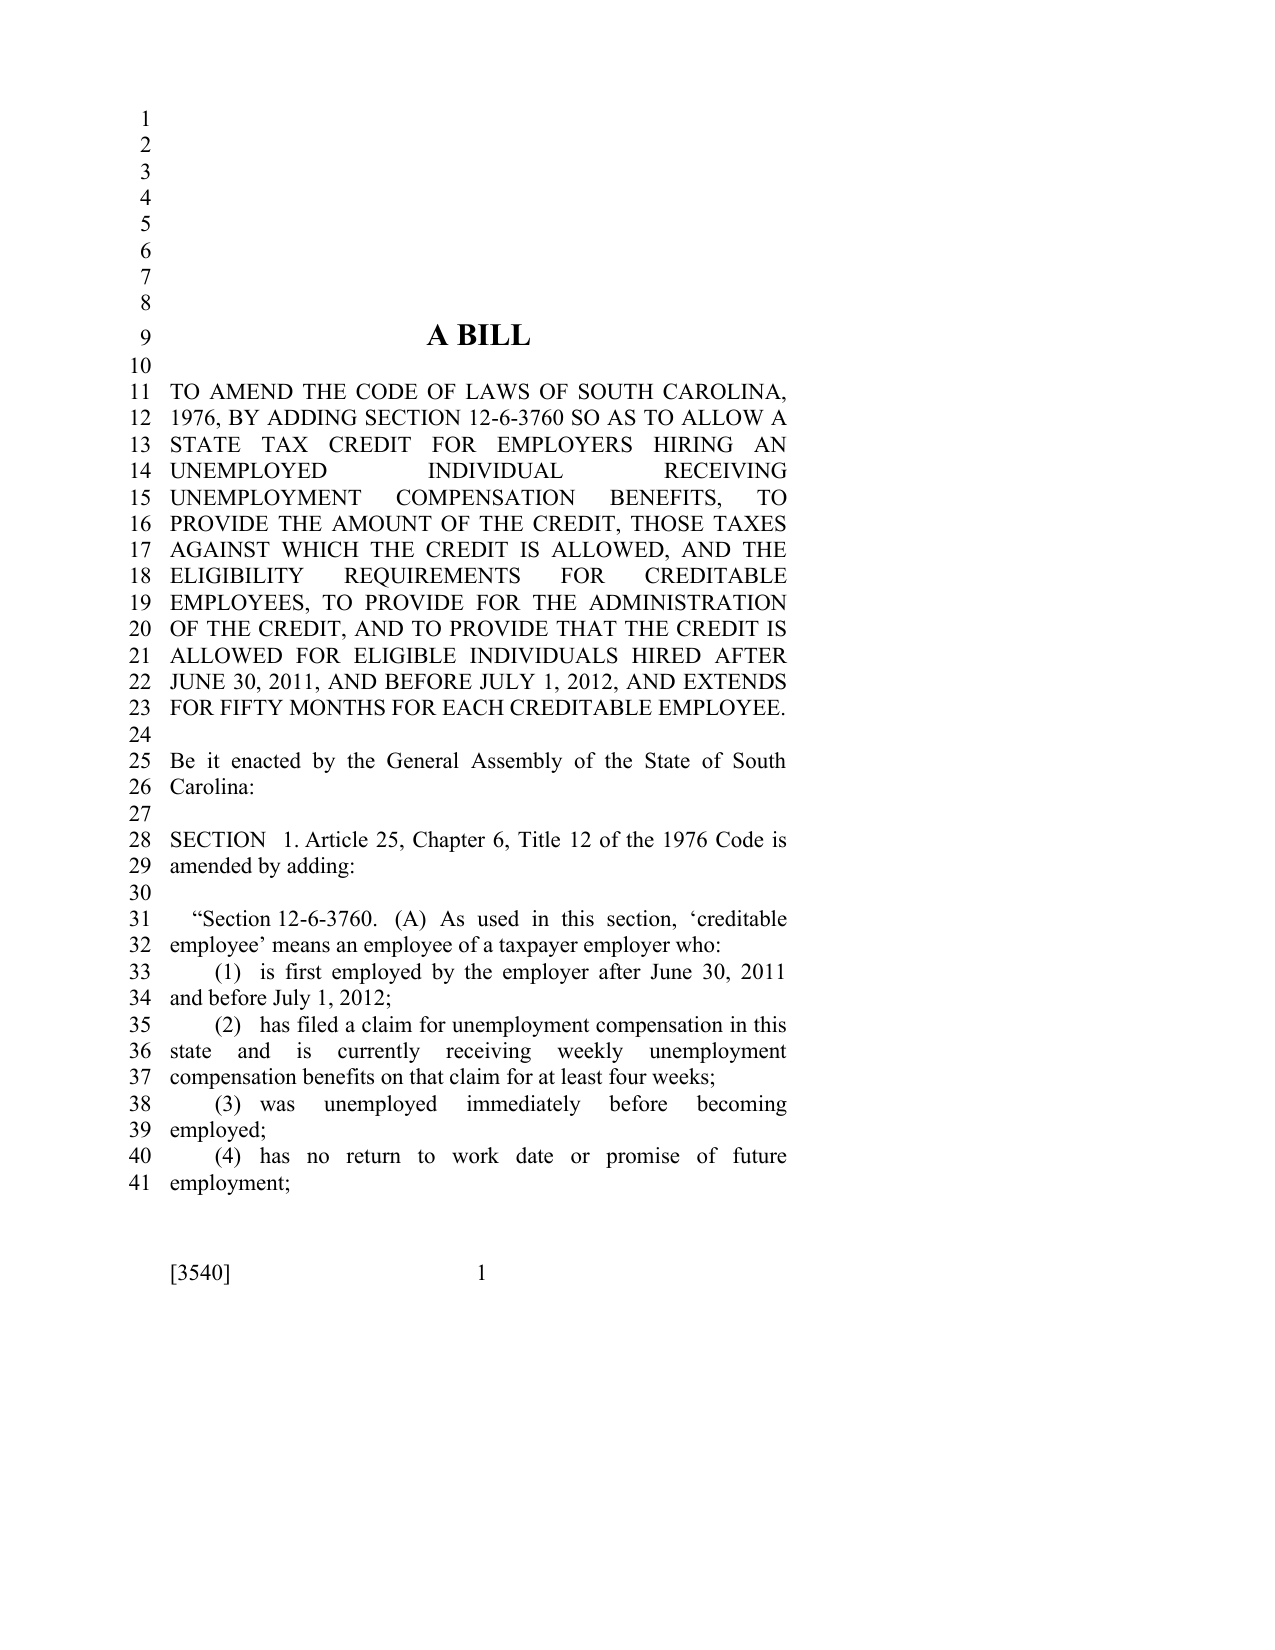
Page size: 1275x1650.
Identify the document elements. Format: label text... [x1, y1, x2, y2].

text A BILL [169, 316, 787, 352]
text (1) is first employed by the employer after June 30, 2011 and before July 1, 2012; [169, 958, 787, 1011]
text (4) has no return to work date or promise of future employment; [169, 1142, 787, 1195]
text TO AMEND THE CODE OF LAWS OF SOUTH CAROLINA, 1976, BY ADDING SECTION 12-6-3760 SO AS TO ALLOW A STATE TAX CREDIT FOR EMPLOYERS HIRING AN UNEMPLOYED INDIVIDUAL RECEIVING UNEMPLOYMENT COMPENSATION BENEFITS, TO PROVIDE THE AMOUNT OF THE CREDIT, THOSE TAXES AGAINST WHICH THE CREDIT IS ALLOWED, AND THE ELIGIBILITY REQUIREMENTS FOR CREDITABLE EMPLOYEES, TO PROVIDE FOR THE ADMINISTRATION OF THE CREDIT, AND TO PROVIDE THAT THE CREDIT IS ALLOWED FOR ELIGIBLE INDIVIDUALS HIRED AFTER JUNE 30, 2011, AND BEFORE JULY 1, 2012, AND EXTENDS FOR FIFTY MONTHS FOR EACH CREDITABLE EMPLOYEE. [169, 378, 787, 721]
text (3) was unemployed immediately before becoming employed; [169, 1090, 787, 1142]
text (2) has filed a claim for unemployment compensation in this state and is currently receiving weekly unemployment compensation benefits on that claim for at least four weeks; [169, 1011, 787, 1090]
text Be it enacted by the General Assembly of the State of South Carolina: [169, 747, 787, 800]
text “Section 12-6-3760. (A) As used in this section, ‘creditable employee’ means an employee of a taxpayer employer who: [169, 905, 787, 958]
text SECTION 1. Article 25, Chapter 6, Title 12 of the 1976 Code is amended by adding: [169, 826, 787, 879]
